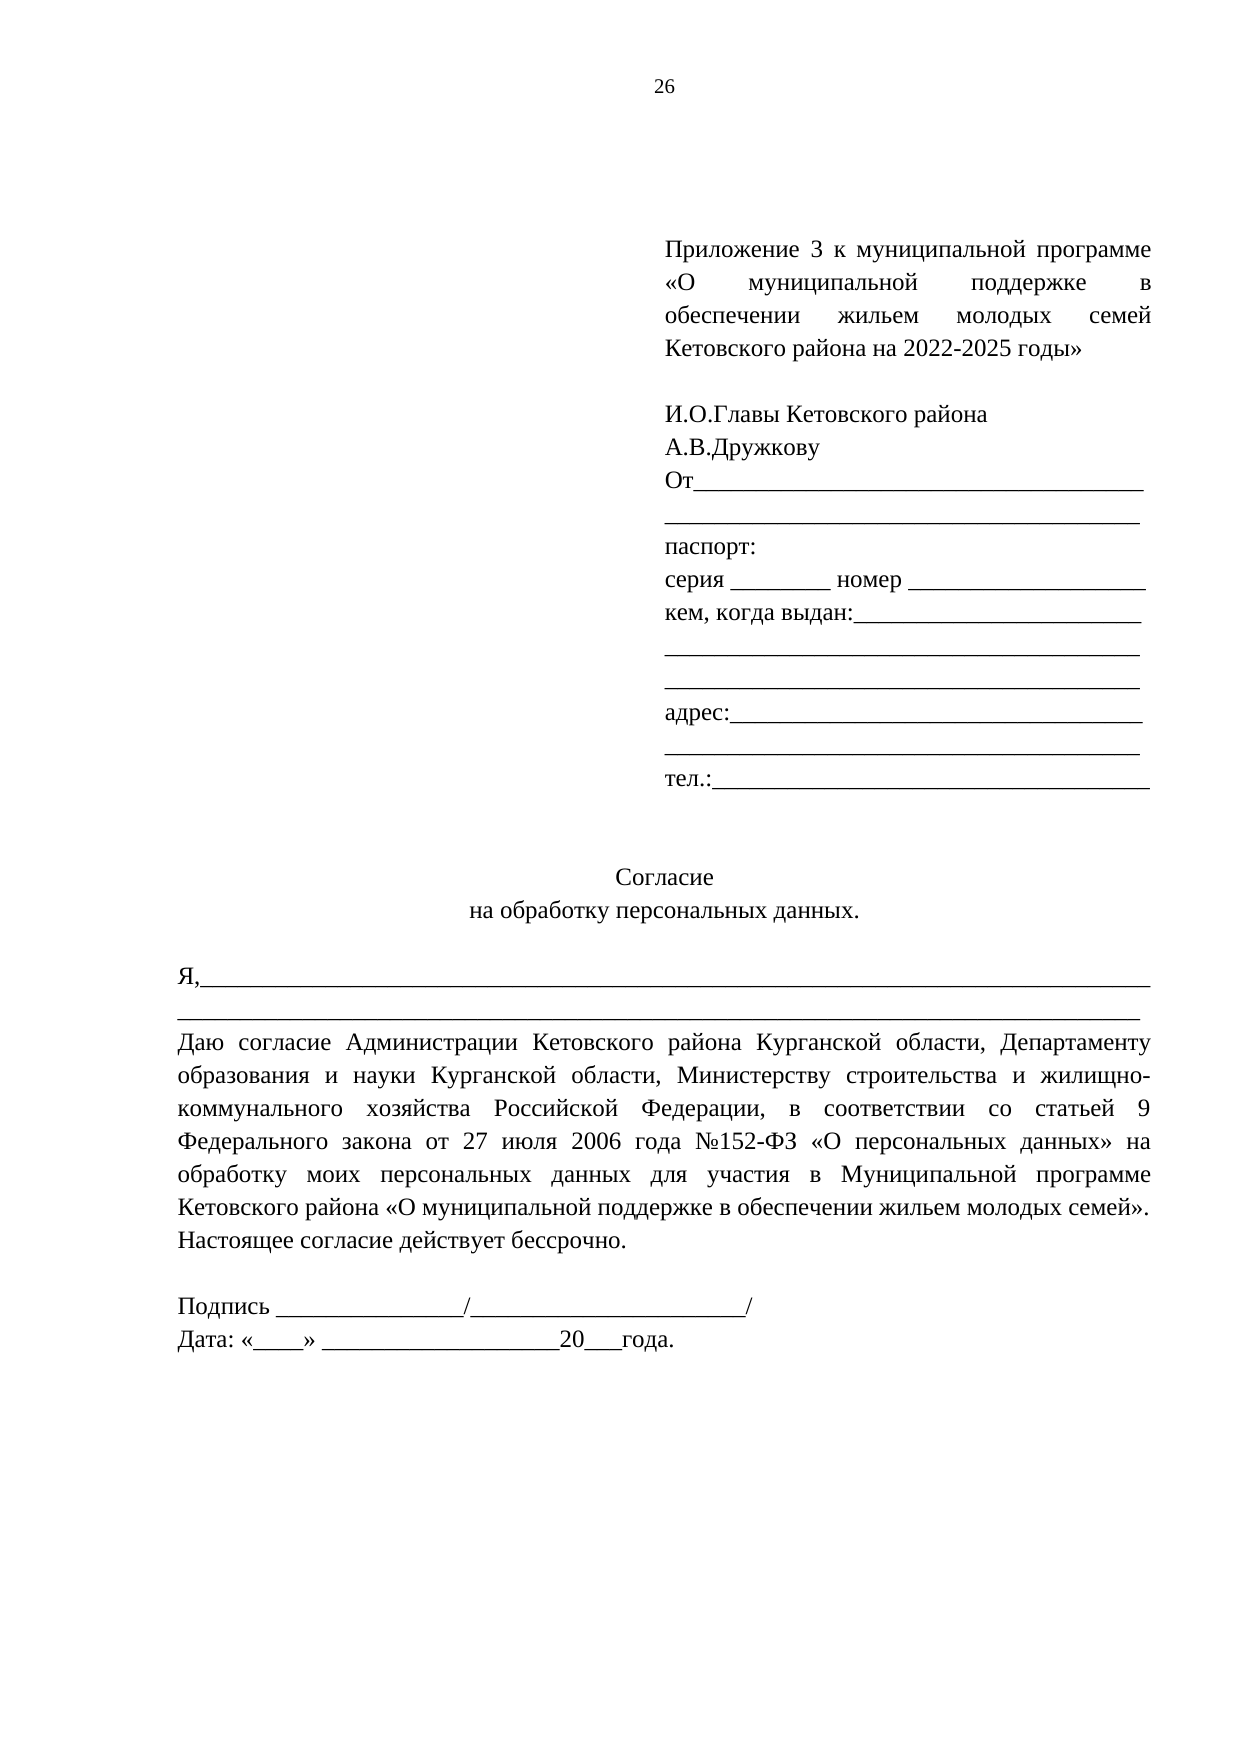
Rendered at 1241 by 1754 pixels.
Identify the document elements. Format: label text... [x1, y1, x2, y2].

text тел.:___________________________________ [664, 763, 1152, 791]
text Дата: «____» ___________________20___года. [177, 1324, 1152, 1353]
text И.О.Главы Кетовского района [664, 399, 1152, 428]
text Я,____________________________________________________________________________ [177, 961, 1152, 989]
text ______________________________________ [664, 631, 1152, 659]
text Согласие [177, 862, 1152, 890]
text _____________________________________________________________________________ [177, 994, 1152, 1022]
text кем, когда выдан:_______________________ [664, 597, 1152, 626]
text ______________________________________ [664, 663, 1152, 692]
text адрес:_________________________________ [664, 697, 1152, 725]
text Настоящее согласие действует бессрочно. [177, 1225, 1152, 1254]
text ______________________________________ [664, 729, 1152, 758]
text Подпись _______________/______________________/ [177, 1291, 1152, 1320]
text А.В.Дружкову От____________________________________ [664, 432, 1152, 494]
text паспорт: [664, 531, 1152, 560]
text на обработку персональных данных. [177, 895, 1152, 923]
text Даю согласие Администрации Кетовского района Курганской области, Департаменту образования и науки Курганской области, Министерству строительства и жилищно-коммунального хозяйства Российской Федерации, в соответствии со статьей 9 Федерального закона от 27 июля 2006 года №152-ФЗ «О персональных данных» на обработку моих персональных данных для участия в Муниципальной программе Кетовского района «О муниципальной поддержке в обеспечении жильем молодых семей». [177, 1027, 1152, 1221]
text серия ________ номер ___________________ [664, 564, 1152, 593]
text ______________________________________ [664, 498, 1152, 527]
text Приложение 3 к муниципальной программе «О муниципальной поддержке в обеспечении жильем молодых семей Кетовского района на 2022-2025 годы» [664, 234, 1152, 362]
